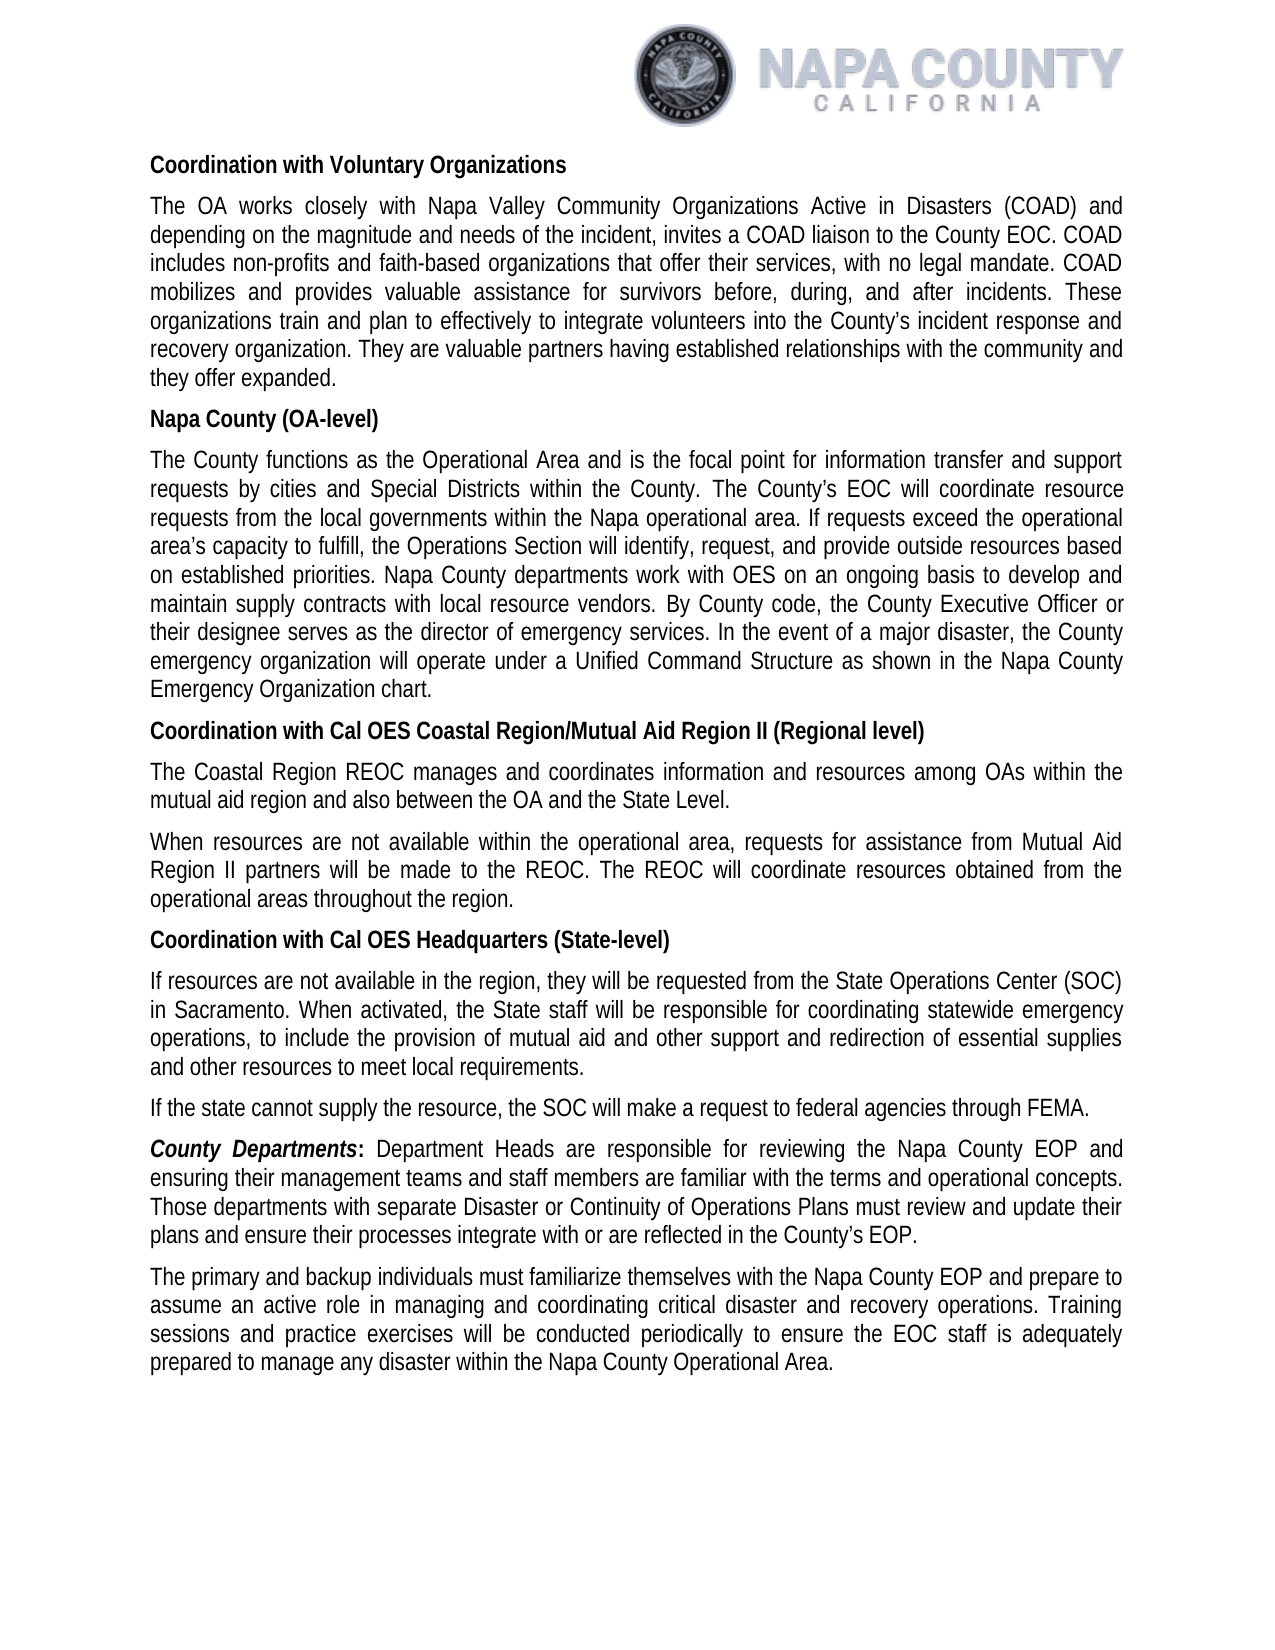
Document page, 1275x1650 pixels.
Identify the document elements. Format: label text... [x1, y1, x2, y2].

text If resources are not available in the region, they will be requested from the State Operations Center (SOC) in Sacramento. When activated, the State staff will be responsible for coordinating statewide emergency operations, to include the provision of mutual aid and other support and redirection of essential supplies and other resources to meet local requirements. [150, 966, 1125, 1081]
subtitle Coordination with Cal OES Headquarters (State-level) [150, 925, 1125, 954]
text When resources are not available within the operational area, requests for assistance from Mutual Aid Region II partners will be made to the REOC. The REOC will coordinate resources obtained from the operational areas throughout the region. [150, 827, 1125, 912]
text If the state cannot supply the resource, the SOC will make a request to federal agencies through FEMA. [150, 1093, 1125, 1122]
text The County functions as the Operational Area and is the focal point for information transfer and support requests by cities and Special Districts within the County. The County’s EOC will coordinate resource requests from the local governments within the Napa operational area. If requests exceed the operational area’s capacity to fulfill, the Operations Section will identify, request, and provide outside resources based on established priorities. Napa County departments work with OES on an ongoing basis to develop and maintain supply contracts with local resource vendors. By County code, the County Executive Officer or their designee serves as the director of emergency services. In the event of a major disaster, the County emergency organization will operate under a Unified Command Structure as shown in the Napa County Emergency Organization chart. [150, 445, 1125, 703]
subtitle Coordination with Voluntary Organizations [150, 150, 1125, 179]
text County Departments: Department Heads are responsible for reviewing the Napa County EOP and ensuring their management teams and staff members are familiar with the terms and operational concepts. Those departments with separate Disaster or Continuity of Operations Plans must review and update their plans and ensure their processes integrate with or are reflected in the County’s EOP. [150, 1134, 1125, 1249]
text The Coastal Region REOC manages and coordinates information and resources among OAs within the mutual aid region and also between the OA and the State Level. [150, 757, 1125, 814]
text The primary and backup individuals must familiarize themselves with the Napa County EOP and prepare to assume an active role in managing and coordinating critical disaster and recovery operations. Training sessions and practice exercises will be conducted periodically to ensure the EOC staff is adequately prepared to manage any disaster within the Napa County Operational Area. [150, 1261, 1125, 1376]
subtitle Napa County (OA-level) [150, 404, 1125, 433]
subtitle Coordination with Cal OES Coastal Region/Mutual Aid Region II (Regional level) [150, 716, 1125, 744]
text The OA works closely with Napa Valley Community Organizations Active in Disasters (COAD) and depending on the magnitude and needs of the incident, invites a COAD liaison to the County EOC. COAD includes non-profits and faith-based organizations that offer their services, with no legal mandate. COAD mobilizes and provides valuable assistance for survivors before, during, and after incidents. These organizations train and plan to effectively to integrate volunteers into the County’s incident response and recovery organization. They are valuable partners having established relationships with the community and they offer expanded. [150, 191, 1125, 392]
